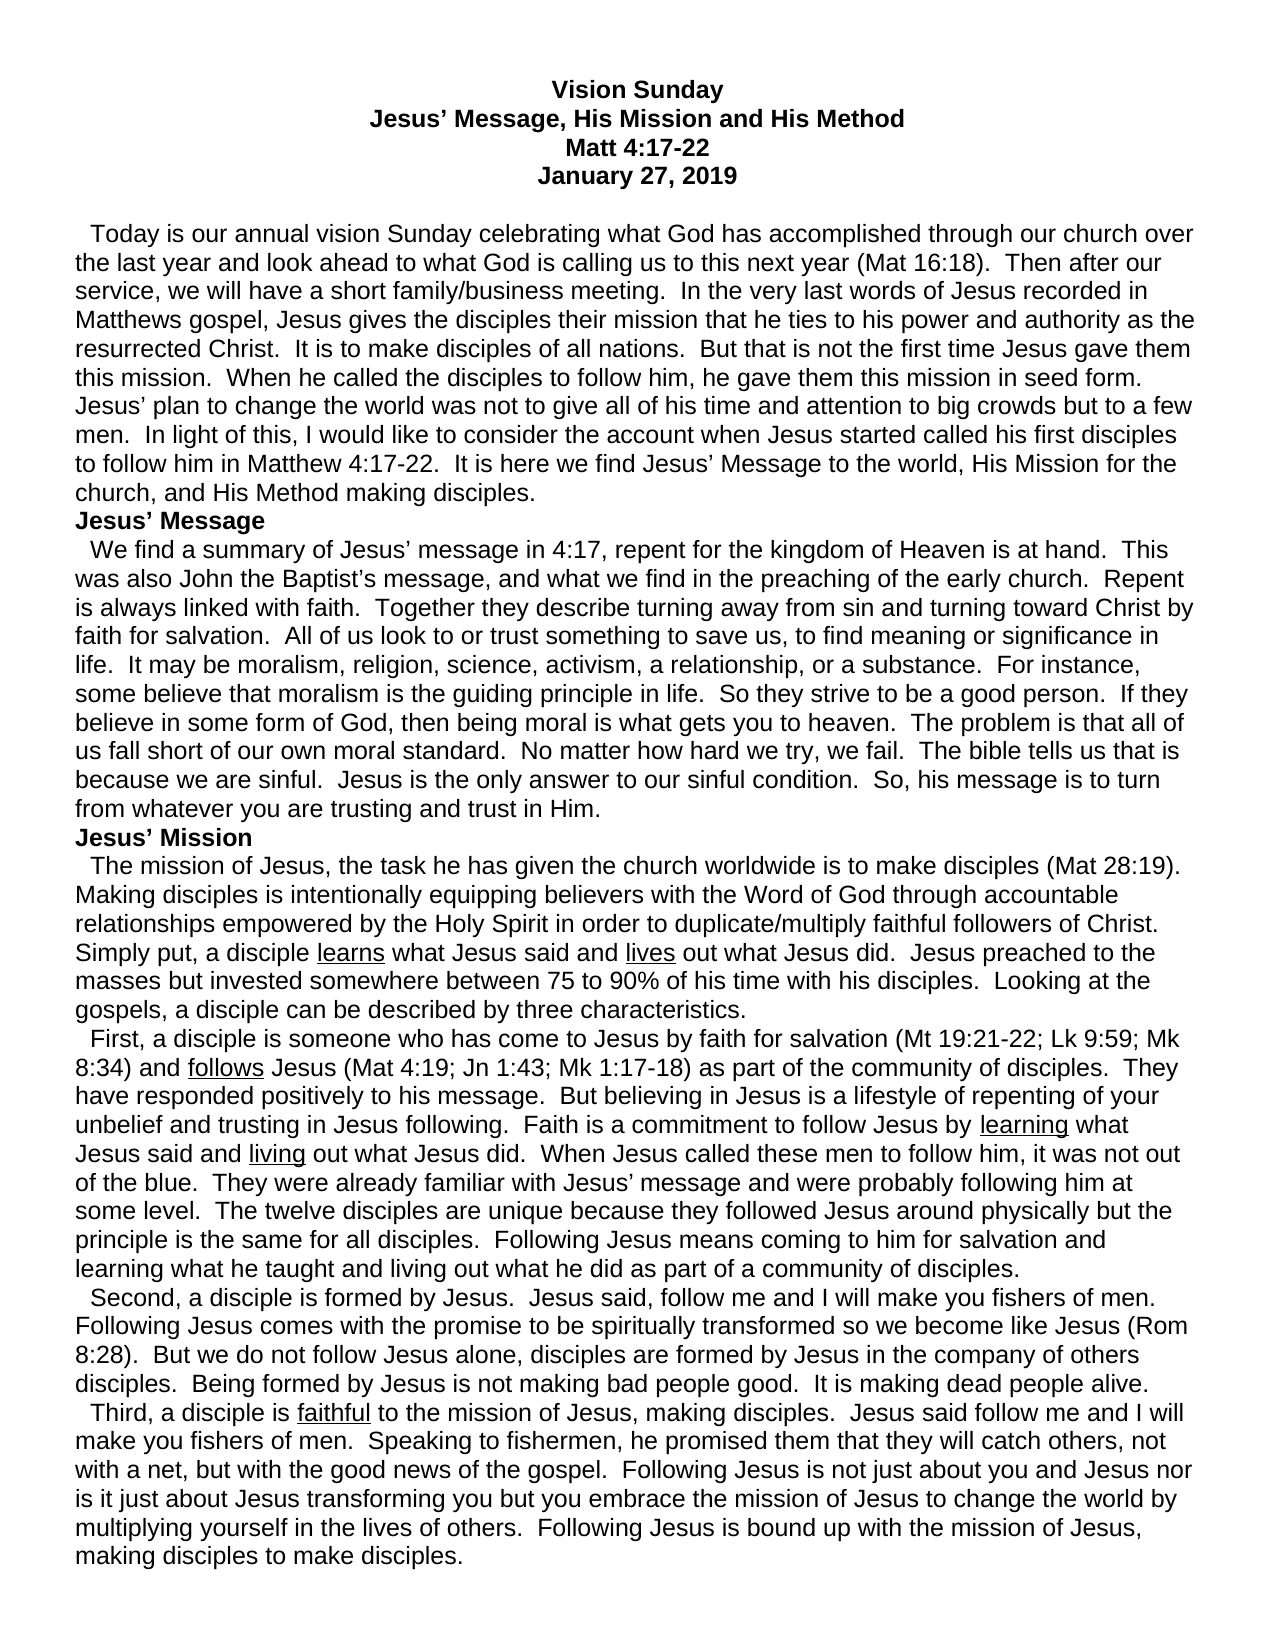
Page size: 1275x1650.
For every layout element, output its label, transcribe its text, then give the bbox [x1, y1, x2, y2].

text Second, a disciple is formed by Jesus. Jesus said, follow me and I will make you fishers of men. Following Jesus comes with the promise to be spiritually transformed so we become like Jesus (Rom 8:28). But we do not follow Jesus alone, disciples are formed by Jesus in the company of others disciples. Being formed by Jesus is not making bad people good. It is making dead people alive. [75, 1282, 1200, 1397]
text First, a disciple is someone who has come to Jesus by faith for salvation (Mt 19:21-22; Lk 9:59; Mk 8:34) and follows Jesus (Mat 4:19; Jn 1:43; Mk 1:17-18) as part of the community of disciples. They have responded positively to his message. But believing in Jesus is a lifestyle of repenting of your unbelief and trusting in Jesus following. Faith is a commitment to follow Jesus by learning what Jesus said and living out what Jesus did. When Jesus called these men to follow him, it was not out of the blue. They were already familiar with Jesus’ message and were probably following him at some level. The twelve disciples are unique because they followed Jesus around physically but the principle is the same for all disciples. Following Jesus means coming to him for salvation and learning what he taught and living out what he did as part of a community of disciples. [75, 1024, 1200, 1282]
text Vision Sunday [75, 75, 1200, 104]
text Third, a disciple is faithful to the mission of Jesus, making disciples. Jesus said follow me and I will make you fishers of men. Speaking to fishermen, he promised them that they will catch others, not with a net, but with the good news of the gospel. Following Jesus is not just about you and Jesus nor is it just about Jesus transforming you but you embrace the mission of Jesus to change the world by multiplying yourself in the lives of others. Following Jesus is bound up with the mission of Jesus, making disciples to make disciples. [75, 1397, 1200, 1570]
text The mission of Jesus, the task he has given the church worldwide is to make disciples (Mat 28:19). Making disciples is intentionally equipping believers with the Word of God through accountable relationships empowered by the Holy Spirit in order to duplicate/multiply faithful followers of Christ. Simply put, a disciple learns what Jesus said and lives out what Jesus did. Jesus preached to the masses but invested somewhere between 75 to 90% of his time with his disciples. Looking at the gospels, a disciple can be described by three characteristics. [75, 851, 1200, 1024]
text Today is our annual vision Sunday celebrating what God has accomplished through our church over the last year and look ahead to what God is calling us to this next year (Mat 16:18). Then after our service, we will have a short family/business meeting. In the very last words of Jesus recorded in Matthews gospel, Jesus gives the disciples their mission that he ties to his power and authority as the resurrected Christ. It is to make disciples of all nations. But that is not the first time Jesus gave them this mission. When he called the disciples to follow him, he gave them this mission in seed form. Jesus’ plan to change the world was not to give all of his time and attention to big crowds but to a few men. In light of this, I would like to consider the account when Jesus started called his first disciples to follow him in Matthew 4:17-22. It is here we find Jesus’ Message to the world, His Mission for the church, and His Method making disciples. [75, 219, 1200, 506]
text Jesus’ Message, His Mission and His Method [75, 104, 1200, 132]
text Jesus’ Mission [75, 822, 1200, 851]
text January 27, 2019 [75, 161, 1200, 190]
text Jesus’ Message [75, 506, 1200, 535]
text Matt 4:17-22 [75, 132, 1200, 161]
text We find a summary of Jesus’ message in 4:17, repent for the kingdom of Heaven is at hand. This was also John the Baptist’s message, and what we find in the preaching of the early church. Repent is always linked with faith. Together they describe turning away from sin and turning toward Christ by faith for salvation. All of us look to or trust something to save us, to find meaning or significance in life. It may be moralism, religion, science, activism, a relationship, or a substance. For instance, some believe that moralism is the guiding principle in life. So they strive to be a good person. If they believe in some form of God, then being moral is what gets you to heaven. The problem is that all of us fall short of our own moral standard. No matter how hard we try, we fail. The bible tells us that is because we are sinful. Jesus is the only answer to our sinful condition. So, his message is to turn from whatever you are trusting and trust in Him. [75, 535, 1200, 822]
